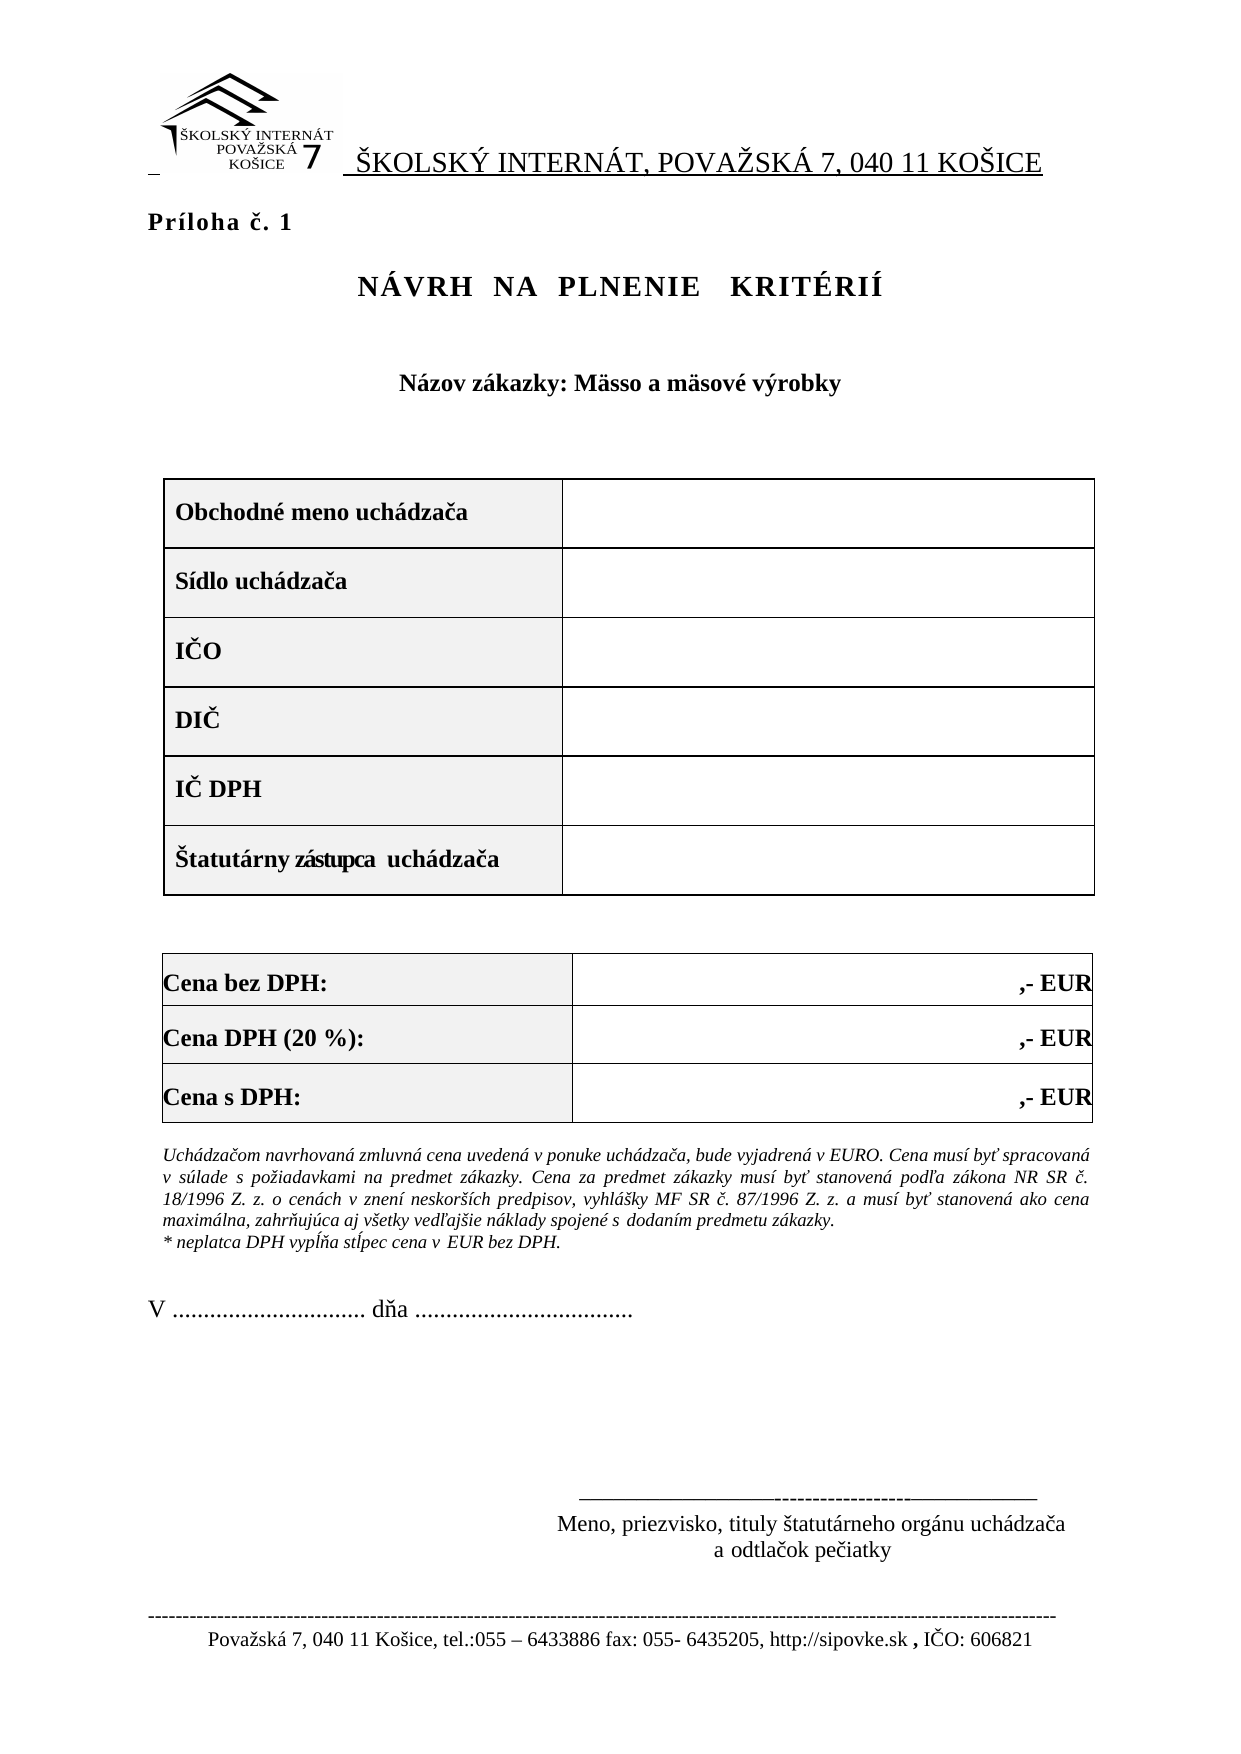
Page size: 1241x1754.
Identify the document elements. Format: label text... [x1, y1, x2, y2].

text Príloha č. 1 [148, 207, 1093, 236]
table_header Cena bez DPH: [163, 954, 572, 1005]
table_cell [563, 757, 1094, 825]
table_cell IČ DPH [165, 757, 562, 825]
table_cell [563, 826, 1094, 894]
table_cell [563, 549, 1094, 617]
text * neplatca DPH vypĺňa stĺpec cena v EUR bez DPH. [162, 1231, 1093, 1252]
picture [160, 73, 343, 173]
table_cell Štatutárny zástupca uchádzača [165, 826, 562, 894]
text Meno, priezvisko, tituly štatutárneho orgánu uchádzača [517, 1510, 1093, 1536]
text NÁVRH NA PLNENIE KRITÉRIÍ [148, 269, 1093, 303]
text Názov zákazky: Mässo a mäsové výrobky [148, 368, 1093, 396]
table_cell DIČ [165, 688, 562, 755]
text Uchádzačom navrhovaná zmluvná cena uvedená v ponuke uchádzača, bude vyjadrená v EURO. Cena musí byť spracovaná v súlade s požiadavkami na predmet zákazky. Cena za predmet zákazky musí byť stanovená podľa zákona NR SR č. 18/1996 Z. z. o cenách v znení neskorších predpisov, vyhlášky MF SR č. 87/1996 Z. z. a musí byť stanovená ako cena maximálna, zahrňujúca aj všetky vedľajšie náklady spojené s dodaním predmetu zákazky. [162, 1144, 1093, 1231]
text a odtlačok pečiatky [148, 1536, 1093, 1563]
table_cell Cena s DPH: [163, 1064, 572, 1122]
table_cell Sídlo uchádzača [165, 549, 562, 617]
table_cell IČO [165, 618, 562, 686]
table_cell Cena DPH (20 %): [163, 1006, 572, 1063]
table_cell [563, 688, 1094, 755]
table_header [563, 480, 1094, 547]
text –––––––––––––––––------------------––––––––––– [148, 1484, 1093, 1510]
text V ............................... dňa ................................... [148, 1294, 1093, 1323]
table_cell [563, 618, 1094, 686]
table_cell ,- EUR [573, 1006, 1092, 1063]
table_header Obchodné meno uchádzača [165, 480, 562, 547]
table_cell ,- EUR [573, 1064, 1092, 1122]
table_header ,- EUR [573, 954, 1092, 1005]
